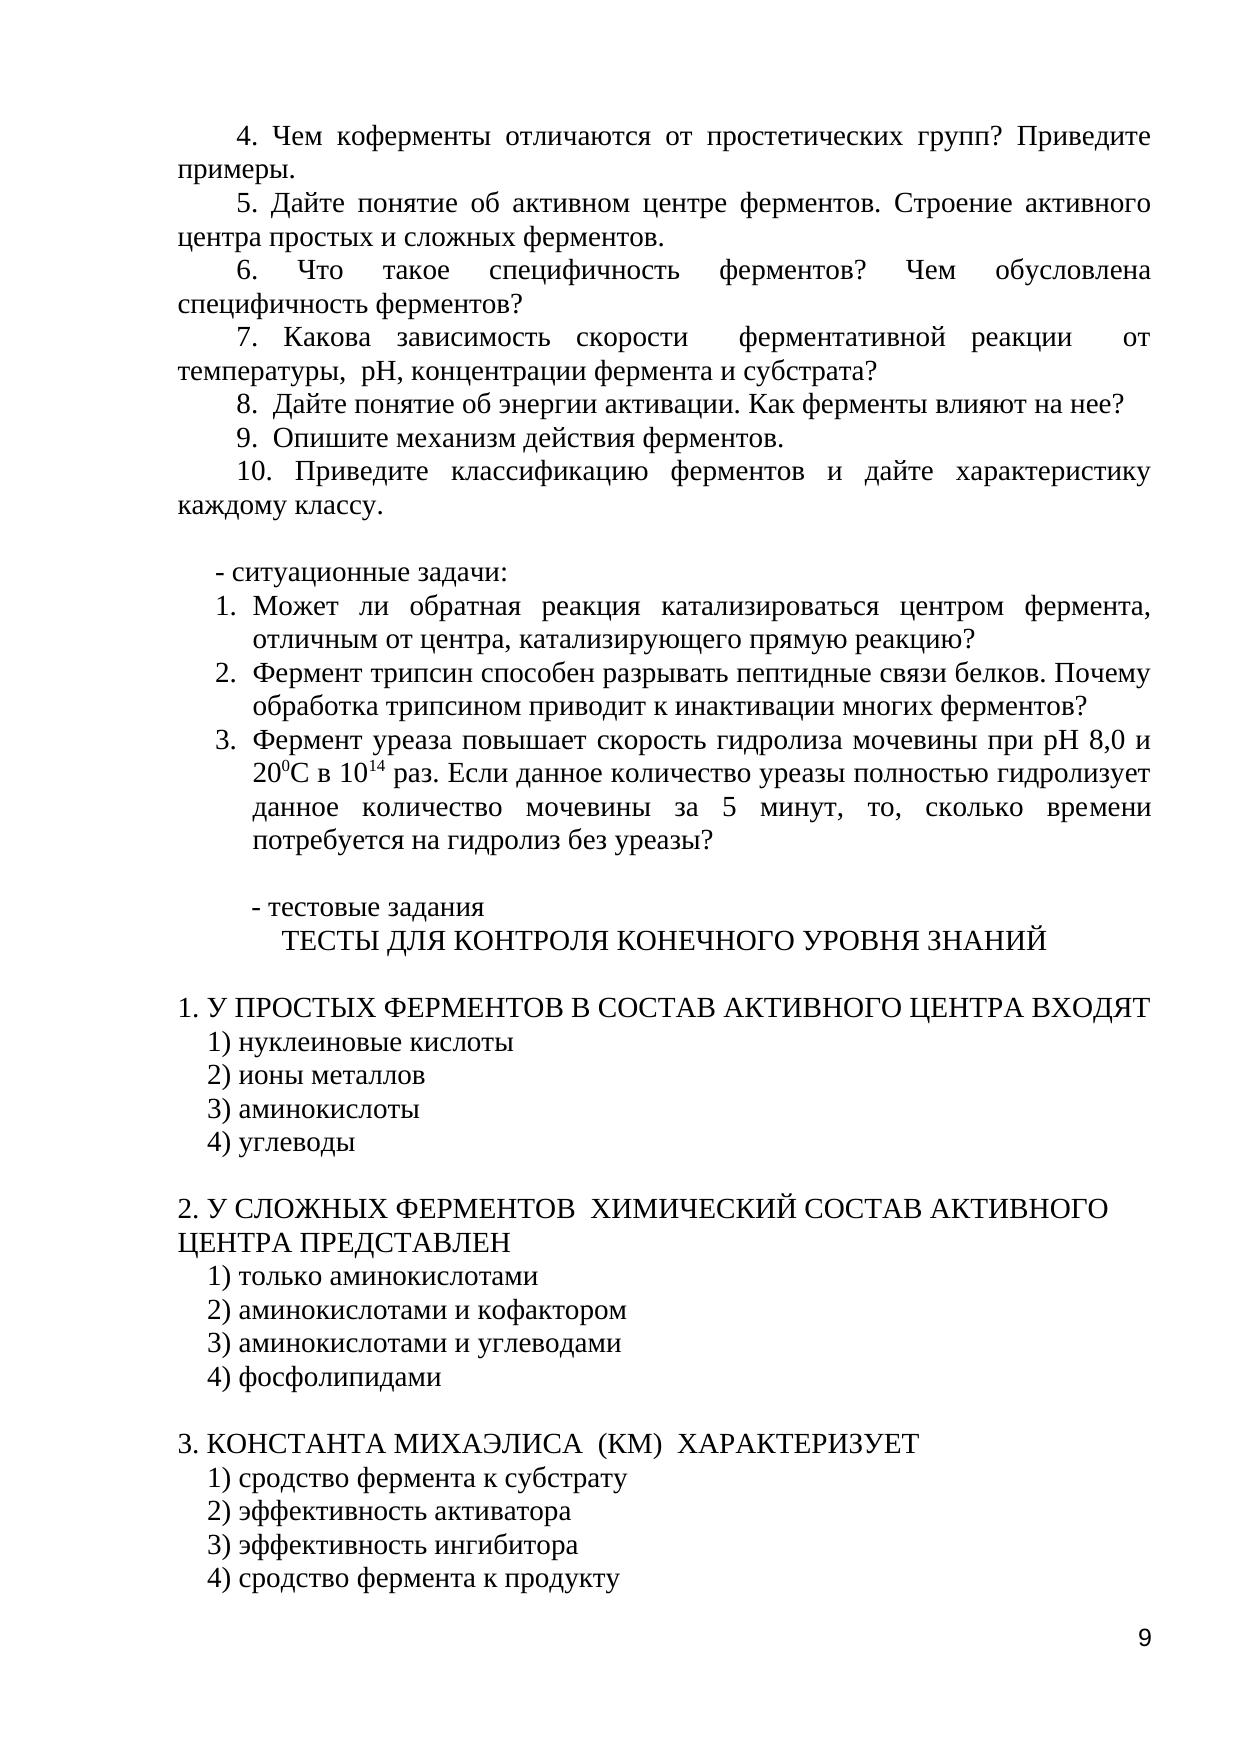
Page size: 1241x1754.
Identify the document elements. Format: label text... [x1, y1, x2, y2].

text 7. Какова зависимость скорости ферментативной реакции от температуры, рН, концентрации фермента и субстрата? [177, 319, 1152, 386]
text 1) только аминокислотами [177, 1258, 1152, 1292]
text 9. Опишите механизм действия ферментов. [177, 420, 1152, 453]
list Может ли обратная реакция катализироваться центром фермента, отличным от центра, катализирующего прямую реакцию? [215, 588, 1152, 655]
list Фермент трипсин способен разрывать пептидные связи белков. Почему обработка трипсином приводит к инактивации многих ферментов? [215, 655, 1152, 722]
text 4) углеводы [177, 1124, 1152, 1158]
text - тестовые задания [177, 889, 1152, 923]
text 3. КОНСТАНТА МИХАЭЛИСА (КМ) ХАРАКТЕРИЗУЕТ [177, 1426, 1152, 1460]
text 3) аминокислоты [177, 1091, 1152, 1124]
text - ситуационные задачи: [215, 554, 1152, 588]
text 3) эффективность ингибитора [177, 1527, 1152, 1560]
text ТЕСТЫ ДЛЯ КОНТРОЛЯ КОНЕЧНОГО УРОВНЯ ЗНАНИЙ [177, 923, 1152, 957]
text 2. У СЛОЖНЫХ ФЕРМЕНТОВ ХИМИЧЕСКИЙ СОСТАВ АКТИВНОГО ЦЕНТРА ПРЕДСТАВЛЕН [177, 1191, 1152, 1258]
text 8. Дайте понятие об энергии активации. Как ферменты влияют на нее? [177, 386, 1152, 420]
text 2) эффективность активатора [177, 1493, 1152, 1527]
text 6. Что такое специфичность ферментов? Чем обусловлена специфичность ферментов? [177, 252, 1152, 319]
text 10. Приведите классификацию ферментов и дайте характеристику каждому классу. [177, 453, 1152, 521]
list Фермент уреаза повышает скорость гидролиза мочевины при рН 8,0 и 200С в 1014 раз. Если данное количество уреазы полностью гидролизует данное количество мочевины за 5 минут, то, сколько времени потребуется на гидролиз без уреазы? [215, 722, 1152, 856]
text 5. Дайте понятие об активном центре ферментов. Строение активного центра простых и сложных ферментов. [177, 185, 1152, 252]
text 4. Чем коферменты отличаются от простетических групп? Приведите примеры. [177, 118, 1152, 185]
text 2) аминокислотами и кофактором [177, 1292, 1152, 1326]
text 1) сродство фермента к субстрату [177, 1460, 1152, 1493]
text 1) нуклеиновые кислоты [177, 1024, 1152, 1057]
text 2) ионы металлов [177, 1057, 1152, 1091]
text 4) фосфолипидами [177, 1359, 1152, 1393]
text 4) сродство фермента к продукту [177, 1560, 1152, 1594]
text 3) аминокислотами и углеводами [177, 1326, 1152, 1359]
text 1. У ПРОСТЫХ ФЕРМЕНТОВ В СОСТАВ АКТИВНОГО ЦЕНТРА ВХОДЯТ [177, 990, 1152, 1024]
